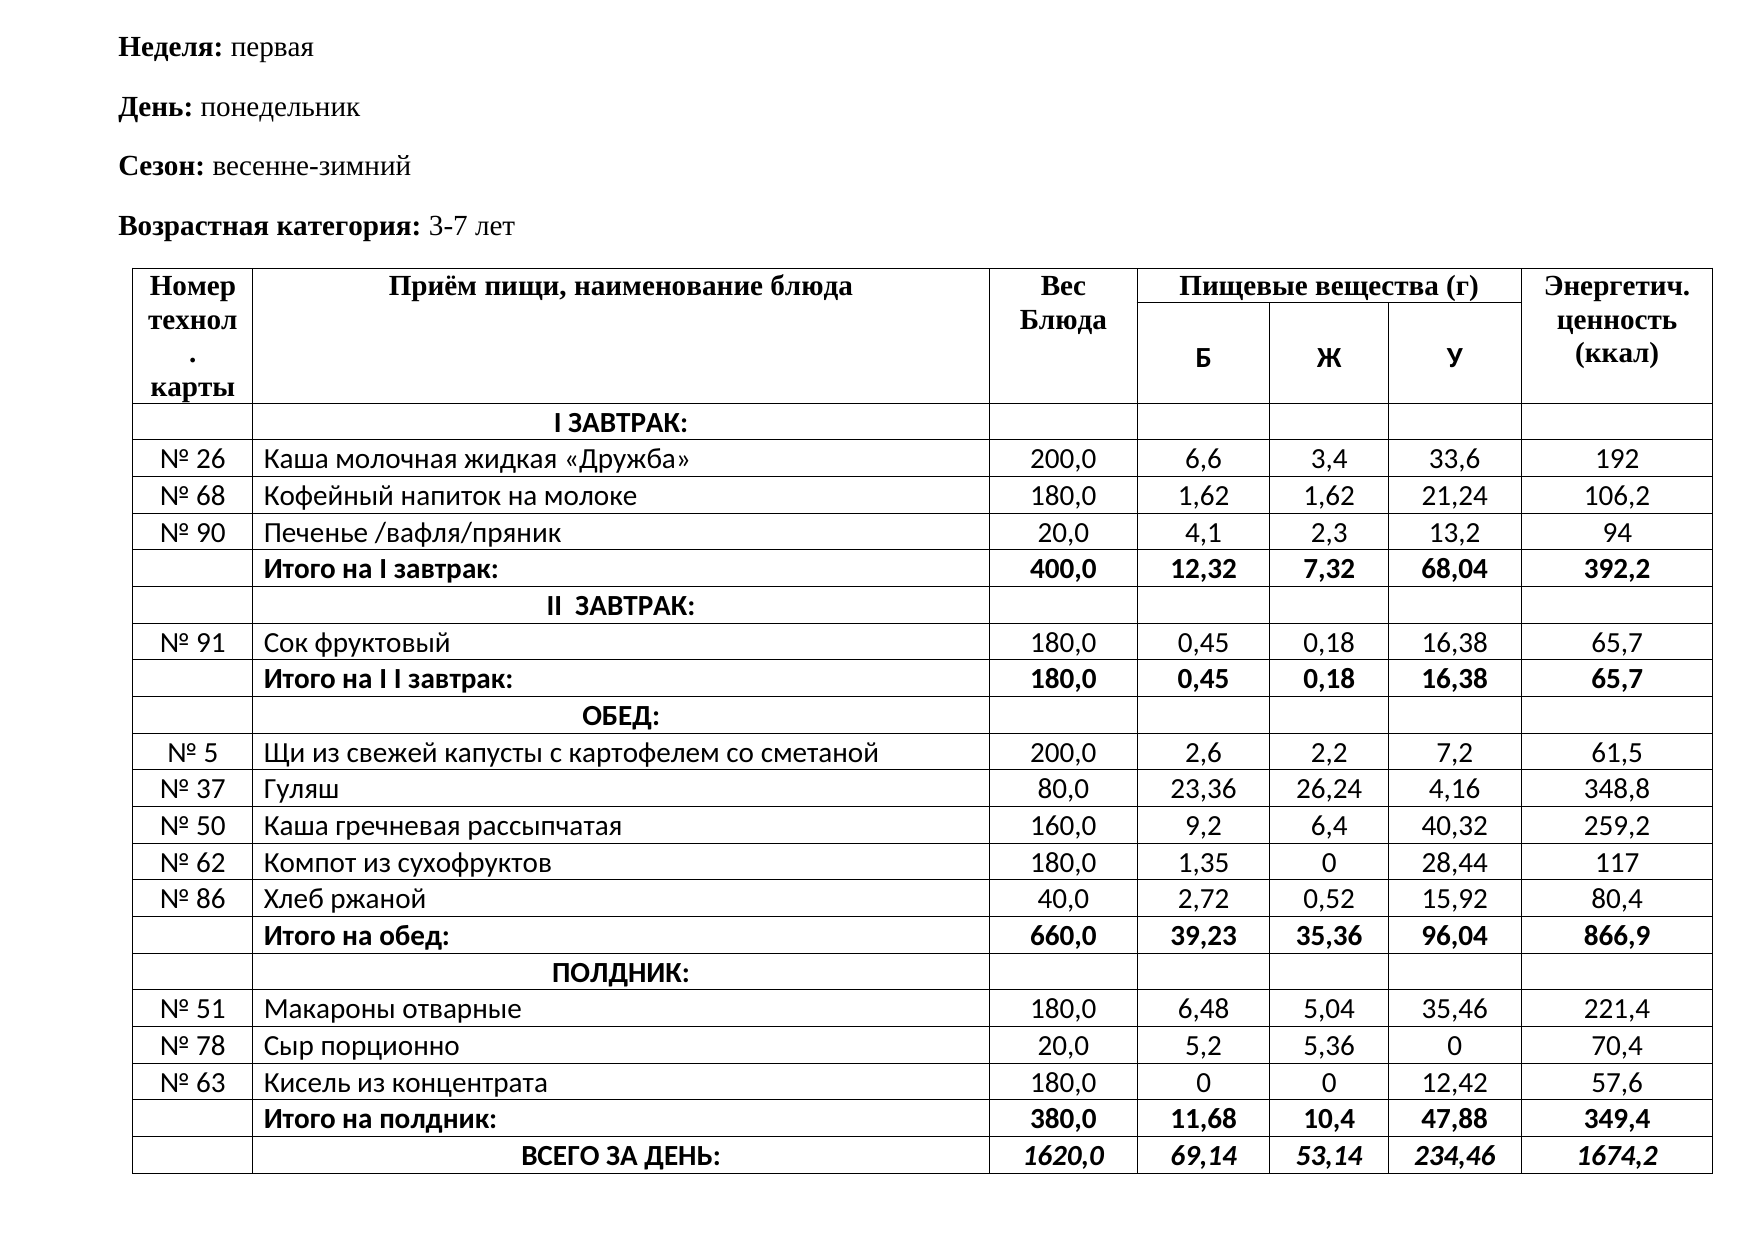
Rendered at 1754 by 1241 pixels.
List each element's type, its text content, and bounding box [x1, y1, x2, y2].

table_cell 80,0 [990, 770, 1137, 806]
table_cell ПОЛДНИК: [253, 954, 989, 989]
table_cell [1138, 587, 1269, 623]
table_cell 16,38 [1389, 624, 1521, 659]
table_cell Щи из свежей капусты с картофелем со сметаной [253, 734, 989, 769]
table_cell 6,6 [1138, 440, 1269, 476]
table_cell 660,0 [990, 917, 1137, 953]
table_cell 28,44 [1389, 844, 1521, 879]
table_cell Каша гречневая рассыпчатая [253, 807, 989, 843]
table_cell 0,45 [1138, 624, 1269, 659]
table_cell 5,36 [1270, 1027, 1388, 1063]
table_cell 7,2 [1389, 734, 1521, 769]
table_cell II ЗАВТРАК: [253, 587, 989, 623]
table_cell 10,4 [1270, 1100, 1388, 1136]
table_cell [133, 404, 252, 439]
table_cell 348,8 [1522, 770, 1712, 806]
table_cell 96,04 [1389, 917, 1521, 953]
table_cell 21,24 [1389, 477, 1521, 513]
table_cell 180,0 [990, 477, 1137, 513]
table_cell [1522, 587, 1712, 623]
table_cell 106,2 [1522, 477, 1712, 513]
table_header Приём пищи, наименование блюда [253, 269, 989, 403]
table_cell [990, 404, 1137, 439]
table_cell [133, 660, 252, 696]
table_cell 65,7 [1522, 660, 1712, 696]
table_cell 180,0 [990, 844, 1137, 879]
table_cell 0,18 [1270, 660, 1388, 696]
table_cell 94 [1522, 514, 1712, 549]
table_cell 13,2 [1389, 514, 1521, 549]
table_cell [1522, 954, 1712, 989]
table_cell Итого на I завтрак: [253, 550, 989, 586]
table_cell 392,2 [1522, 550, 1712, 586]
table_cell Ж [1270, 303, 1388, 403]
table_cell Макароны отварные [253, 990, 989, 1026]
table_cell Итого на I I завтрак: [253, 660, 989, 696]
table_cell [990, 587, 1137, 623]
table_cell 380,0 [990, 1100, 1137, 1136]
table_cell [1389, 404, 1521, 439]
table_cell № 91 [133, 624, 252, 659]
table_cell 1,62 [1138, 477, 1269, 513]
table_cell Сыр порционно [253, 1027, 989, 1063]
table_cell 0,18 [1270, 624, 1388, 659]
table_cell Кисель из концентрата [253, 1064, 989, 1099]
table_cell 57,6 [1522, 1064, 1712, 1099]
table_cell № 62 [133, 844, 252, 879]
table_cell 3,4 [1270, 440, 1388, 476]
table_cell 160,0 [990, 807, 1137, 843]
table_cell Гуляш [253, 770, 989, 806]
table_cell 80,4 [1522, 880, 1712, 916]
table_cell 61,5 [1522, 734, 1712, 769]
text Сезон: весенне-зимний [118, 148, 1636, 182]
table_cell 180,0 [990, 1064, 1137, 1099]
table_cell 20,0 [990, 514, 1137, 549]
table_cell 4,1 [1138, 514, 1269, 549]
table_cell 180,0 [990, 660, 1137, 696]
table_header Номер технол. карты [133, 269, 252, 403]
table_cell [1389, 587, 1521, 623]
table_cell № 51 [133, 990, 252, 1026]
table_cell 1,35 [1138, 844, 1269, 879]
table_cell 40,0 [990, 880, 1137, 916]
table_cell 2,6 [1138, 734, 1269, 769]
table_cell [1389, 697, 1521, 733]
table_cell 69,14 [1138, 1137, 1269, 1173]
table_cell 40,32 [1389, 807, 1521, 843]
table_cell 6,48 [1138, 990, 1269, 1026]
table_cell Итого на полдник: [253, 1100, 989, 1136]
table_cell [1138, 404, 1269, 439]
text День: понедельник [118, 89, 1636, 122]
table_cell 0,45 [1138, 660, 1269, 696]
table_cell № 86 [133, 880, 252, 916]
table_cell ВСЕГО ЗА ДЕНЬ: [253, 1137, 989, 1173]
table_cell 180,0 [990, 624, 1137, 659]
table_cell 1674,2 [1522, 1137, 1712, 1173]
table_cell Сок фруктовый [253, 624, 989, 659]
table_cell [1522, 404, 1712, 439]
table_cell [133, 1137, 252, 1173]
table_cell Хлеб ржаной [253, 880, 989, 916]
table_cell 26,24 [1270, 770, 1388, 806]
table_cell 35,36 [1270, 917, 1388, 953]
table_cell 200,0 [990, 734, 1137, 769]
table_cell № 5 [133, 734, 252, 769]
table_cell 5,2 [1138, 1027, 1269, 1063]
table_cell 9,2 [1138, 807, 1269, 843]
table_cell Б [1138, 303, 1269, 403]
table_cell [133, 587, 252, 623]
table_cell 53,14 [1270, 1137, 1388, 1173]
table_cell 15,92 [1389, 880, 1521, 916]
text Неделя: первая [118, 29, 1636, 63]
table_cell [133, 550, 252, 586]
table_cell 234,46 [1389, 1137, 1521, 1173]
table_header Вес Блюда [990, 269, 1137, 403]
table_cell 349,4 [1522, 1100, 1712, 1136]
table_cell [133, 697, 252, 733]
table_cell [990, 697, 1137, 733]
table_cell № 50 [133, 807, 252, 843]
table_cell 4,16 [1389, 770, 1521, 806]
table_cell [133, 917, 252, 953]
table_cell [1270, 697, 1388, 733]
table_header Пищевые вещества (г) [1138, 269, 1521, 302]
table_cell 39,23 [1138, 917, 1269, 953]
table_cell № 78 [133, 1027, 252, 1063]
table_cell 33,6 [1389, 440, 1521, 476]
table_cell Печенье /вафля/пряник [253, 514, 989, 549]
table_cell 866,9 [1522, 917, 1712, 953]
table_cell 0,52 [1270, 880, 1388, 916]
table_cell [1389, 954, 1521, 989]
table_cell 1620,0 [990, 1137, 1137, 1173]
table_cell № 90 [133, 514, 252, 549]
table_cell 7,32 [1270, 550, 1388, 586]
table_cell [1522, 697, 1712, 733]
table_cell 200,0 [990, 440, 1137, 476]
table_cell [1270, 404, 1388, 439]
table_cell 65,7 [1522, 624, 1712, 659]
table_cell ОБЕД: [253, 697, 989, 733]
table_cell [1270, 954, 1388, 989]
table_cell [133, 954, 252, 989]
table_cell 2,3 [1270, 514, 1388, 549]
table_cell 117 [1522, 844, 1712, 879]
table_cell У [1389, 303, 1521, 403]
table_cell [1270, 587, 1388, 623]
table_cell [990, 954, 1137, 989]
table_cell 68,04 [1389, 550, 1521, 586]
table_cell 180,0 [990, 990, 1137, 1026]
table_cell 47,88 [1389, 1100, 1521, 1136]
table_cell Итого на обед: [253, 917, 989, 953]
table_cell 20,0 [990, 1027, 1137, 1063]
table_cell 16,38 [1389, 660, 1521, 696]
table_cell [1138, 697, 1269, 733]
table_cell 0 [1270, 844, 1388, 879]
table_cell Компот из сухофруктов [253, 844, 989, 879]
table_cell [1138, 954, 1269, 989]
table_cell 6,4 [1270, 807, 1388, 843]
table_cell Каша молочная жидкая «Дружба» [253, 440, 989, 476]
table_cell 2,72 [1138, 880, 1269, 916]
table_header Энергетич. ценность (ккал) [1522, 269, 1712, 403]
table_cell 5,04 [1270, 990, 1388, 1026]
table_cell 35,46 [1389, 990, 1521, 1026]
table_cell [133, 1100, 252, 1136]
table_cell Кофейный напиток на молоке [253, 477, 989, 513]
table_cell № 68 [133, 477, 252, 513]
table_cell № 26 [133, 440, 252, 476]
table_cell 23,36 [1138, 770, 1269, 806]
table_cell 1,62 [1270, 477, 1388, 513]
table_cell I ЗАВТРАК: [253, 404, 989, 439]
text Возрастная категория: 3-7 лет [118, 208, 1636, 241]
table_cell 0 [1270, 1064, 1388, 1099]
table_cell 221,4 [1522, 990, 1712, 1026]
table_cell 12,42 [1389, 1064, 1521, 1099]
table_cell 259,2 [1522, 807, 1712, 843]
table_cell 400,0 [990, 550, 1137, 586]
table_cell 192 [1522, 440, 1712, 476]
table_cell 12,32 [1138, 550, 1269, 586]
table_cell 11,68 [1138, 1100, 1269, 1136]
table_cell 0 [1389, 1027, 1521, 1063]
table_cell 70,4 [1522, 1027, 1712, 1063]
table_cell 2,2 [1270, 734, 1388, 769]
table_cell № 37 [133, 770, 252, 806]
table_cell 0 [1138, 1064, 1269, 1099]
table_cell № 63 [133, 1064, 252, 1099]
